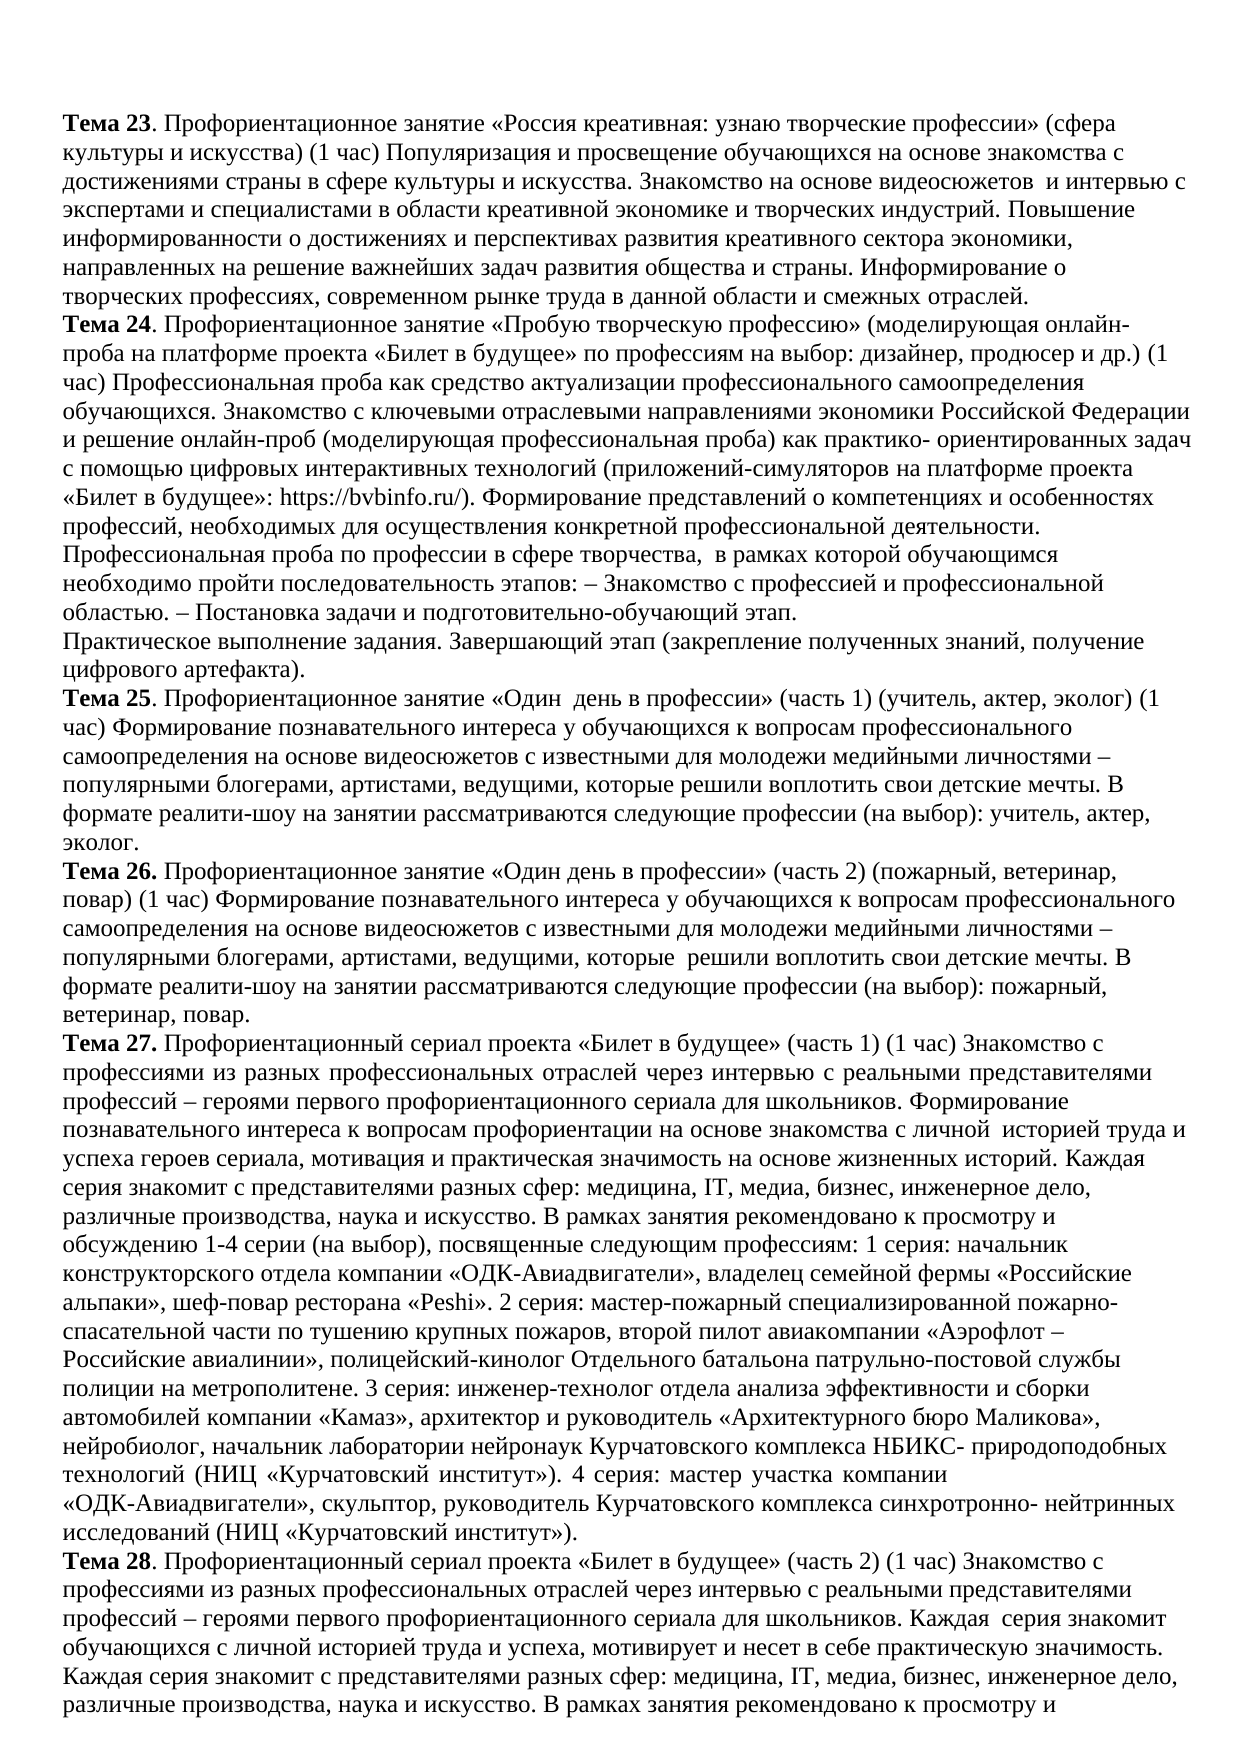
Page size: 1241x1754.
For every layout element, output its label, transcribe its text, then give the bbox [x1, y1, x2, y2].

text Тема 27. Профориентационный сериал проекта «Билет в будущее» (часть 1) (1 час) Знакомство с профессиями из разных профессиональных отраслей через интервью с реальными представителями [62, 1028, 1192, 1086]
text Тема 24. Профориентационное занятие «Пробую творческую профессию» (моделирующая онлайн- проба на платформе проекта «Билет в будущее» по профессиям на выбор: дизайнер, продюсер и др.) (1 час) Профессиональная проба как средство актуализации профессионального самоопределения обучающихся. Знакомство с ключевыми отраслевыми направлениями экономики Российской Федерации и решение онлайн-проб (моделирующая профессиональная проба) как практико- ориентированных задач с помощью цифровых интерактивных технологий (приложений-симуляторов на платформе проекта «Билет в будущее»: https://bvbinfo.ru/). Формирование представлений о компетенциях и особенностях профессий, необходимых для осуществления конкретной профессиональной деятельности. Профессиональная проба по профессии в сфере творчества, в рамках которой обучающимся необходимо пройти последовательность этапов: ‒ Знакомство с профессией и профессиональной областью. ‒ Постановка задачи и подготовительно-обучающий этап. [62, 309, 1192, 626]
text Тема 26. Профориентационное занятие «Один день в профессии» (часть 2) (пожарный, ветеринар, повар) (1 час) Формирование познавательного интереса у обучающихся к вопросам профессионального самоопределения на основе видеосюжетов с известными для молодежи медийными личностями – популярными блогерами, артистами, ведущими, которые решили воплотить свои детские мечты. В формате реалити-шоу на занятии рассматриваются следующие профессии (на выбор): пожарный, ветеринар, повар. [62, 856, 1192, 1028]
text Тема 25. Профориентационное занятие «Один день в профессии» (часть 1) (учитель, актер, эколог) (1 час) Формирование познавательного интереса у обучающихся к вопросам профессионального самоопределения на основе видеосюжетов с известными для молодежи медийными личностями – популярными блогерами, артистами, ведущими, которые решили воплотить свои детские мечты. В формате реалити-шоу на занятии рассматриваются следующие профессии (на выбор): учитель, актер, эколог. [62, 683, 1192, 856]
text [62, 1546, 1192, 1718]
text Практическое выполнение задания. Завершающий этап (закрепление полученных знаний, получение цифрового артефакта). [62, 626, 1192, 683]
text Тема 23. Профориентационное занятие «Россия креативная: узнаю творческие профессии» (сфера культуры и искусства) (1 час) Популяризация и просвещение обучающихся на основе знакомства с достижениями страны в сфере культуры и искусства. Знакомство на основе видеосюжетов и интервью с экспертами и специалистами в области креативной экономике и творческих индустрий. Повышение информированности о достижениях и перспективах развития креативного сектора экономики, направленных на решение важнейших задач развития общества и страны. Информирование о творческих профессиях, современном рынке труда в данной области и смежных отраслей. [62, 108, 1192, 309]
text профессий – героями первого профориентационного сериала для школьников. Формирование познавательного интереса к вопросам профориентации на основе знакомства с личной историей труда и успеха героев сериала, мотивация и практическая значимость на основе жизненных историй. Каждая серия знакомит с представителями разных сфер: медицина, IT, медиа, бизнес, инженерное дело, различные производства, наука и искусство. В рамках занятия рекомендовано к просмотру и обсуждению 1-4 серии (на выбор), посвященные следующим профессиям: 1 серия: начальник конструкторского отдела компании «ОДК-Авиадвигатели», владелец семейной фермы «Российские альпаки», шеф-повар ресторана «Peshi». 2 серия: мастер-пожарный специализированной пожарно- спасательной части по тушению крупных пожаров, второй пилот авиакомпании «Аэрофлот – Российские авиалинии», полицейский-кинолог Отдельного батальона патрульно-постовой службы полиции на метрополитене. 3 серия: инженер-технолог отдела анализа эффективности и сборки автомобилей компании «Камаз», архитектор и руководитель «Архитектурного бюро Маликова», нейробиолог, начальник лаборатории нейронаук Курчатовского комплекса НБИКС- природоподобных технологий (НИЦ «Курчатовский институт»). 4 серия: мастер участка компании [62, 1086, 1192, 1488]
text «ОДК-Авиадвигатели», скульптор, руководитель Курчатовского комплекса синхротронно- нейтринных исследований (НИЦ «Курчатовский институт»). [62, 1488, 1192, 1546]
